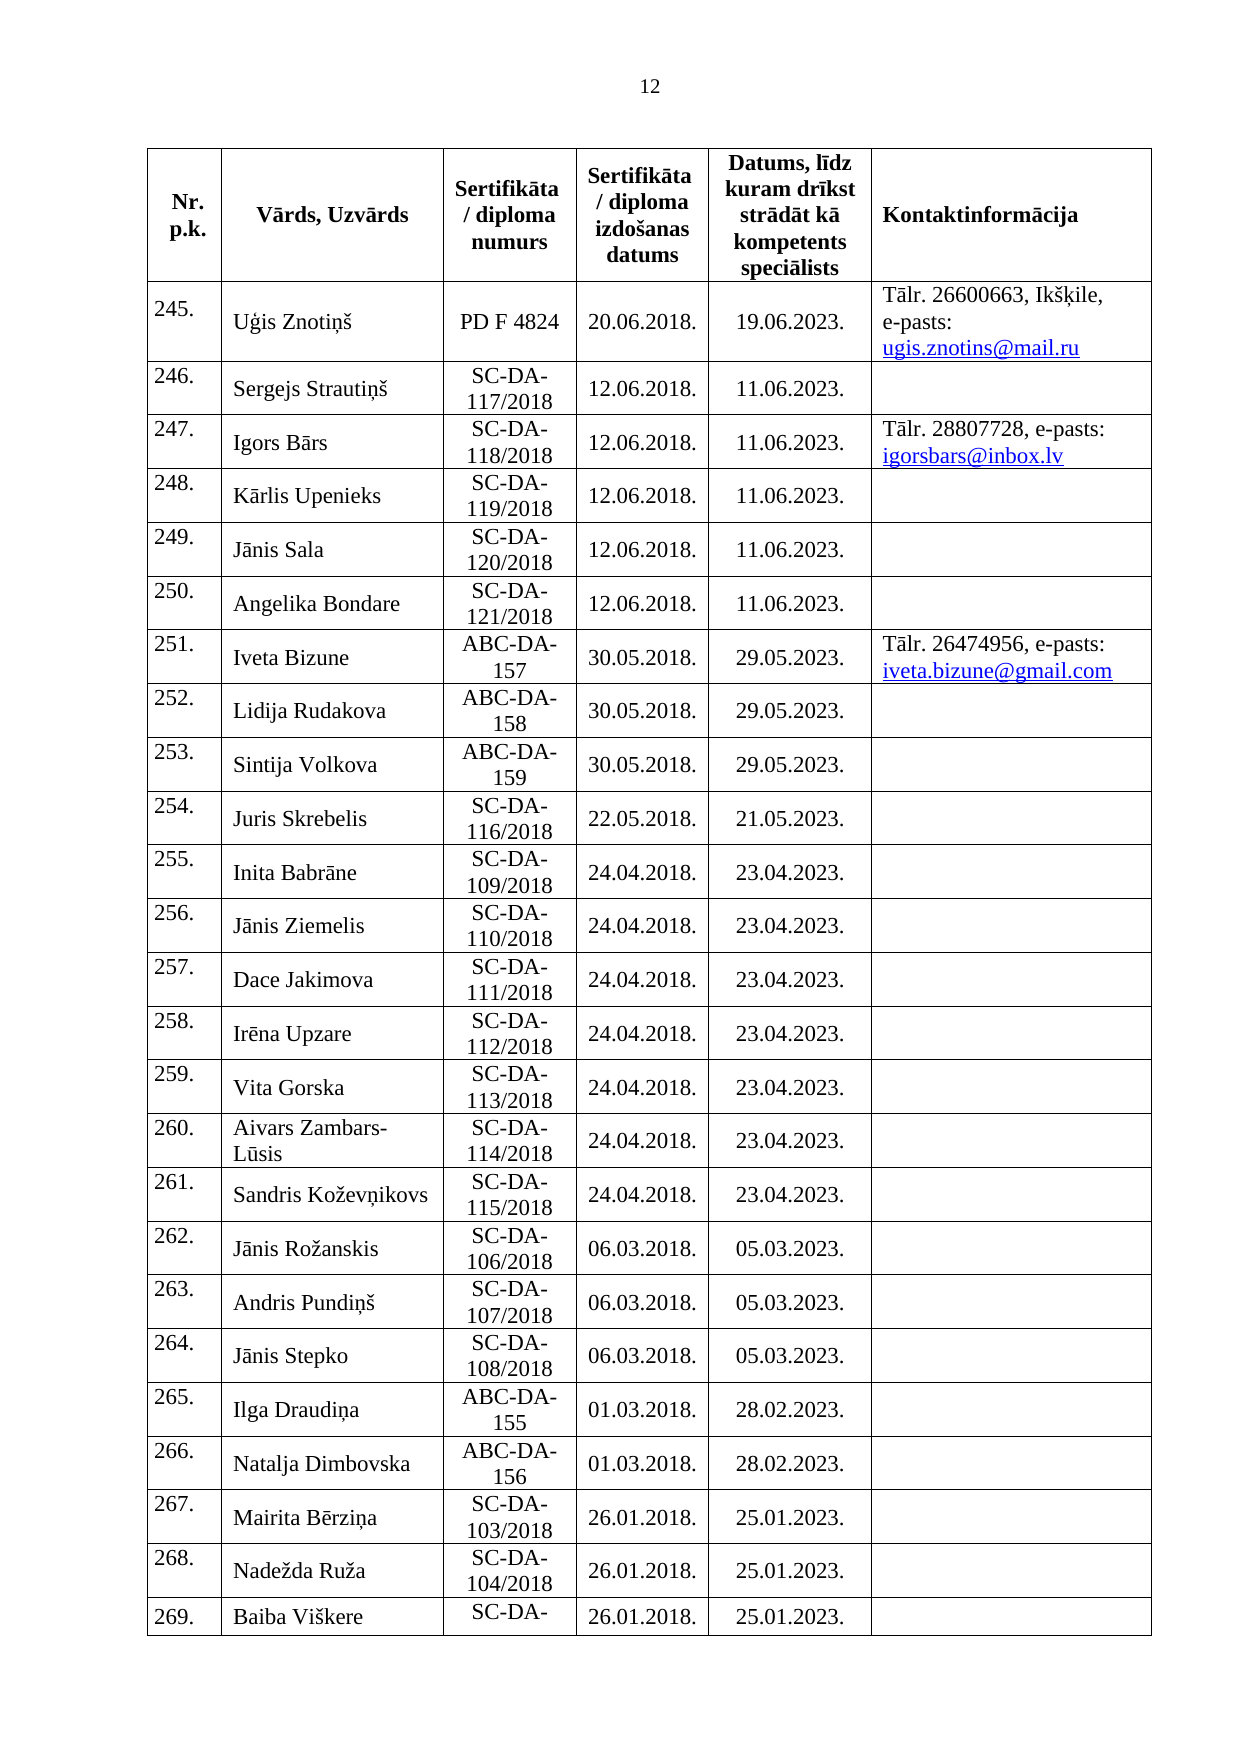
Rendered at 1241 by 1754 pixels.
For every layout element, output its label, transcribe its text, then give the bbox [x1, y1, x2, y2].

table_cell SC-DA-106/2018 [444, 1222, 576, 1274]
table_cell [872, 469, 1151, 522]
table_header Nr. p.k. [148, 149, 221, 281]
table_header Vārds, Uzvārds [222, 149, 443, 281]
table_cell 23.04.2023. [709, 1168, 871, 1221]
table_cell [872, 684, 1151, 737]
table_header Sertifikāta / diploma numurs [444, 149, 576, 281]
table_cell [872, 1598, 1151, 1635]
table_cell [148, 845, 221, 898]
table_cell Vita Gorska [222, 1060, 443, 1113]
table_cell [872, 738, 1151, 791]
table_cell SC-DA-119/2018 [444, 469, 576, 522]
table_cell [148, 1060, 221, 1113]
table_cell [148, 1329, 221, 1382]
table_cell 24.04.2018. [577, 953, 708, 1006]
table_cell Andris Pundiņš [222, 1275, 443, 1328]
table_cell [872, 953, 1151, 1006]
table_cell Jānis Ziemelis [222, 899, 443, 952]
table_cell ABC-DA-157 [444, 630, 576, 683]
table_cell [148, 1383, 221, 1436]
table_cell [872, 1329, 1151, 1382]
table_cell [872, 1007, 1151, 1059]
table_cell 21.05.2023. [709, 792, 871, 844]
table_cell [148, 523, 221, 576]
table_cell Aivars Zambars-Lūsis [222, 1114, 443, 1167]
table_cell Irēna Upzare [222, 1007, 443, 1059]
table_cell 30.05.2018. [577, 738, 708, 791]
table_header Sertifikāta / diploma izdošanas datums [577, 149, 708, 281]
table_cell SC-DA-111/2018 [444, 953, 576, 1006]
table_header Datums, līdz kuram drīkst strādāt kā kompetents speciālists [709, 149, 871, 281]
table_cell Ilga Draudiņa [222, 1383, 443, 1436]
table_cell [148, 684, 221, 737]
table_cell 26.01.2018. [577, 1598, 708, 1635]
table_cell 11.06.2023. [709, 523, 871, 576]
table_cell 05.03.2023. [709, 1275, 871, 1328]
table_cell Natalja Dimbovska [222, 1437, 443, 1489]
table_cell SC-DA-118/2018 [444, 415, 576, 468]
table_cell [872, 1275, 1151, 1328]
table_cell 22.05.2018. [577, 792, 708, 844]
table_cell Lidija Rudakova [222, 684, 443, 737]
table_cell 11.06.2023. [709, 469, 871, 522]
table_cell [148, 630, 221, 683]
table_cell 11.06.2023. [709, 362, 871, 414]
table_cell SC-DA-110/2018 [444, 899, 576, 952]
table_cell SC-DA-108/2018 [444, 1329, 576, 1382]
table_cell [872, 1168, 1151, 1221]
table_cell [872, 1383, 1151, 1436]
table_cell 06.03.2018. [577, 1329, 708, 1382]
table_cell ABC-DA-155 [444, 1383, 576, 1436]
table_cell Iveta Bizune [222, 630, 443, 683]
table_cell [148, 792, 221, 844]
table_cell [872, 1114, 1151, 1167]
table_cell [872, 1222, 1151, 1274]
table_cell 23.04.2023. [709, 1060, 871, 1113]
table_cell [148, 1275, 221, 1328]
table_cell 24.04.2018. [577, 1114, 708, 1167]
table_cell SC-DA-107/2018 [444, 1275, 576, 1328]
table_cell ABC-DA-159 [444, 738, 576, 791]
table_cell 20.06.2018. [577, 282, 708, 361]
table_cell PD F 4824 [444, 282, 576, 361]
table_cell [148, 282, 221, 361]
table_cell 25.01.2023. [709, 1544, 871, 1597]
table_cell [872, 577, 1151, 629]
table_cell SC-DA-105/2018 [444, 1598, 576, 1635]
table_cell 06.03.2018. [577, 1222, 708, 1274]
table_cell ABC-DA-156 [444, 1437, 576, 1489]
table_cell 23.04.2023. [709, 1114, 871, 1167]
table_cell [148, 1222, 221, 1274]
table_cell Inita Babrāne [222, 845, 443, 898]
table_cell 28.02.2023. [709, 1437, 871, 1489]
table_cell [872, 1060, 1151, 1113]
table_cell 25.01.2023. [709, 1598, 871, 1635]
table_cell Sintija Volkova [222, 738, 443, 791]
table_cell 12.06.2018. [577, 577, 708, 629]
table_cell SC-DA-114/2018 [444, 1114, 576, 1167]
table_cell Sergejs Strautiņš [222, 362, 443, 414]
table_cell Baiba Viškere [222, 1598, 443, 1635]
table_cell 12.06.2018. [577, 362, 708, 414]
table_cell [872, 845, 1151, 898]
table_cell [148, 1114, 221, 1167]
table_cell 29.05.2023. [709, 738, 871, 791]
table_cell 12.06.2018. [577, 415, 708, 468]
table_cell 11.06.2023. [709, 415, 871, 468]
table_cell [148, 899, 221, 952]
table_header Kontaktinformācija [872, 149, 1151, 281]
table_cell Jānis Sala [222, 523, 443, 576]
table_cell [148, 1598, 221, 1635]
table_cell Mairita Bērziņa [222, 1490, 443, 1543]
table_cell 24.04.2018. [577, 845, 708, 898]
table_cell [148, 362, 221, 414]
table_cell Tālr. 26474956, e-pasts: iveta.bizune@gmail.com [872, 630, 1151, 683]
table_cell SC-DA-104/2018 [444, 1544, 576, 1597]
table_cell 29.05.2023. [709, 684, 871, 737]
table_cell SC-DA-112/2018 [444, 1007, 576, 1059]
table_cell 05.03.2023. [709, 1222, 871, 1274]
table_cell [872, 523, 1151, 576]
table_cell [872, 362, 1151, 414]
table_cell [872, 1490, 1151, 1543]
table_cell 23.04.2023. [709, 899, 871, 952]
table_cell Tālr. 26600663, Ikšķile, e-pasts: ugis.znotins@mail.ru [872, 282, 1151, 361]
table_cell 29.05.2023. [709, 630, 871, 683]
table_cell [148, 1490, 221, 1543]
table_cell SC-DA-117/2018 [444, 362, 576, 414]
table_cell 24.04.2018. [577, 1168, 708, 1221]
table_cell [148, 953, 221, 1006]
table_cell Juris Skrebelis [222, 792, 443, 844]
table_cell [148, 1007, 221, 1059]
table_cell [872, 1544, 1151, 1597]
table_cell [148, 1168, 221, 1221]
table_cell SC-DA-103/2018 [444, 1490, 576, 1543]
table_cell 01.03.2018. [577, 1437, 708, 1489]
table_cell Angelika Bondare [222, 577, 443, 629]
table_cell 23.04.2023. [709, 845, 871, 898]
table_cell 23.04.2023. [709, 953, 871, 1006]
table_cell [148, 1437, 221, 1489]
table_cell Uģis Znotiņš [222, 282, 443, 361]
table_cell Igors Bārs [222, 415, 443, 468]
table_cell 26.01.2018. [577, 1544, 708, 1597]
table_cell 24.04.2018. [577, 1060, 708, 1113]
table_cell 11.06.2023. [709, 577, 871, 629]
table_cell 26.01.2018. [577, 1490, 708, 1543]
table_cell [148, 415, 221, 468]
table_cell SC-DA-121/2018 [444, 577, 576, 629]
table_cell SC-DA-109/2018 [444, 845, 576, 898]
table_cell Kārlis Upenieks [222, 469, 443, 522]
table_cell [148, 738, 221, 791]
table_cell 30.05.2018. [577, 684, 708, 737]
table_cell Tālr. 28807728, e-pasts: igorsbars@inbox.lv [872, 415, 1151, 468]
table_cell 12.06.2018. [577, 523, 708, 576]
table_cell 12.06.2018. [577, 469, 708, 522]
table_cell [148, 469, 221, 522]
table_cell 23.04.2023. [709, 1007, 871, 1059]
table_cell 24.04.2018. [577, 899, 708, 952]
table_cell 24.04.2018. [577, 1007, 708, 1059]
table_cell [148, 1544, 221, 1597]
table_cell 05.03.2023. [709, 1329, 871, 1382]
table_cell 28.02.2023. [709, 1383, 871, 1436]
table_cell [872, 1437, 1151, 1489]
table_cell SC-DA-120/2018 [444, 523, 576, 576]
table_cell Nadežda Ruža [222, 1544, 443, 1597]
table_cell 06.03.2018. [577, 1275, 708, 1328]
table_cell ABC-DA-158 [444, 684, 576, 737]
table_cell 01.03.2018. [577, 1383, 708, 1436]
table_cell 19.06.2023. [709, 282, 871, 361]
table_cell Sandris Koževņikovs [222, 1168, 443, 1221]
table_cell SC-DA-113/2018 [444, 1060, 576, 1113]
table_cell Dace Jakimova [222, 953, 443, 1006]
table_cell Jānis Stepko [222, 1329, 443, 1382]
table_cell [148, 577, 221, 629]
table_cell Jānis Rožanskis [222, 1222, 443, 1274]
table_cell [872, 899, 1151, 952]
table_cell 25.01.2023. [709, 1490, 871, 1543]
table_cell SC-DA-115/2018 [444, 1168, 576, 1221]
table_cell 30.05.2018. [577, 630, 708, 683]
table_cell [872, 792, 1151, 844]
table_cell SC-DA-116/2018 [444, 792, 576, 844]
